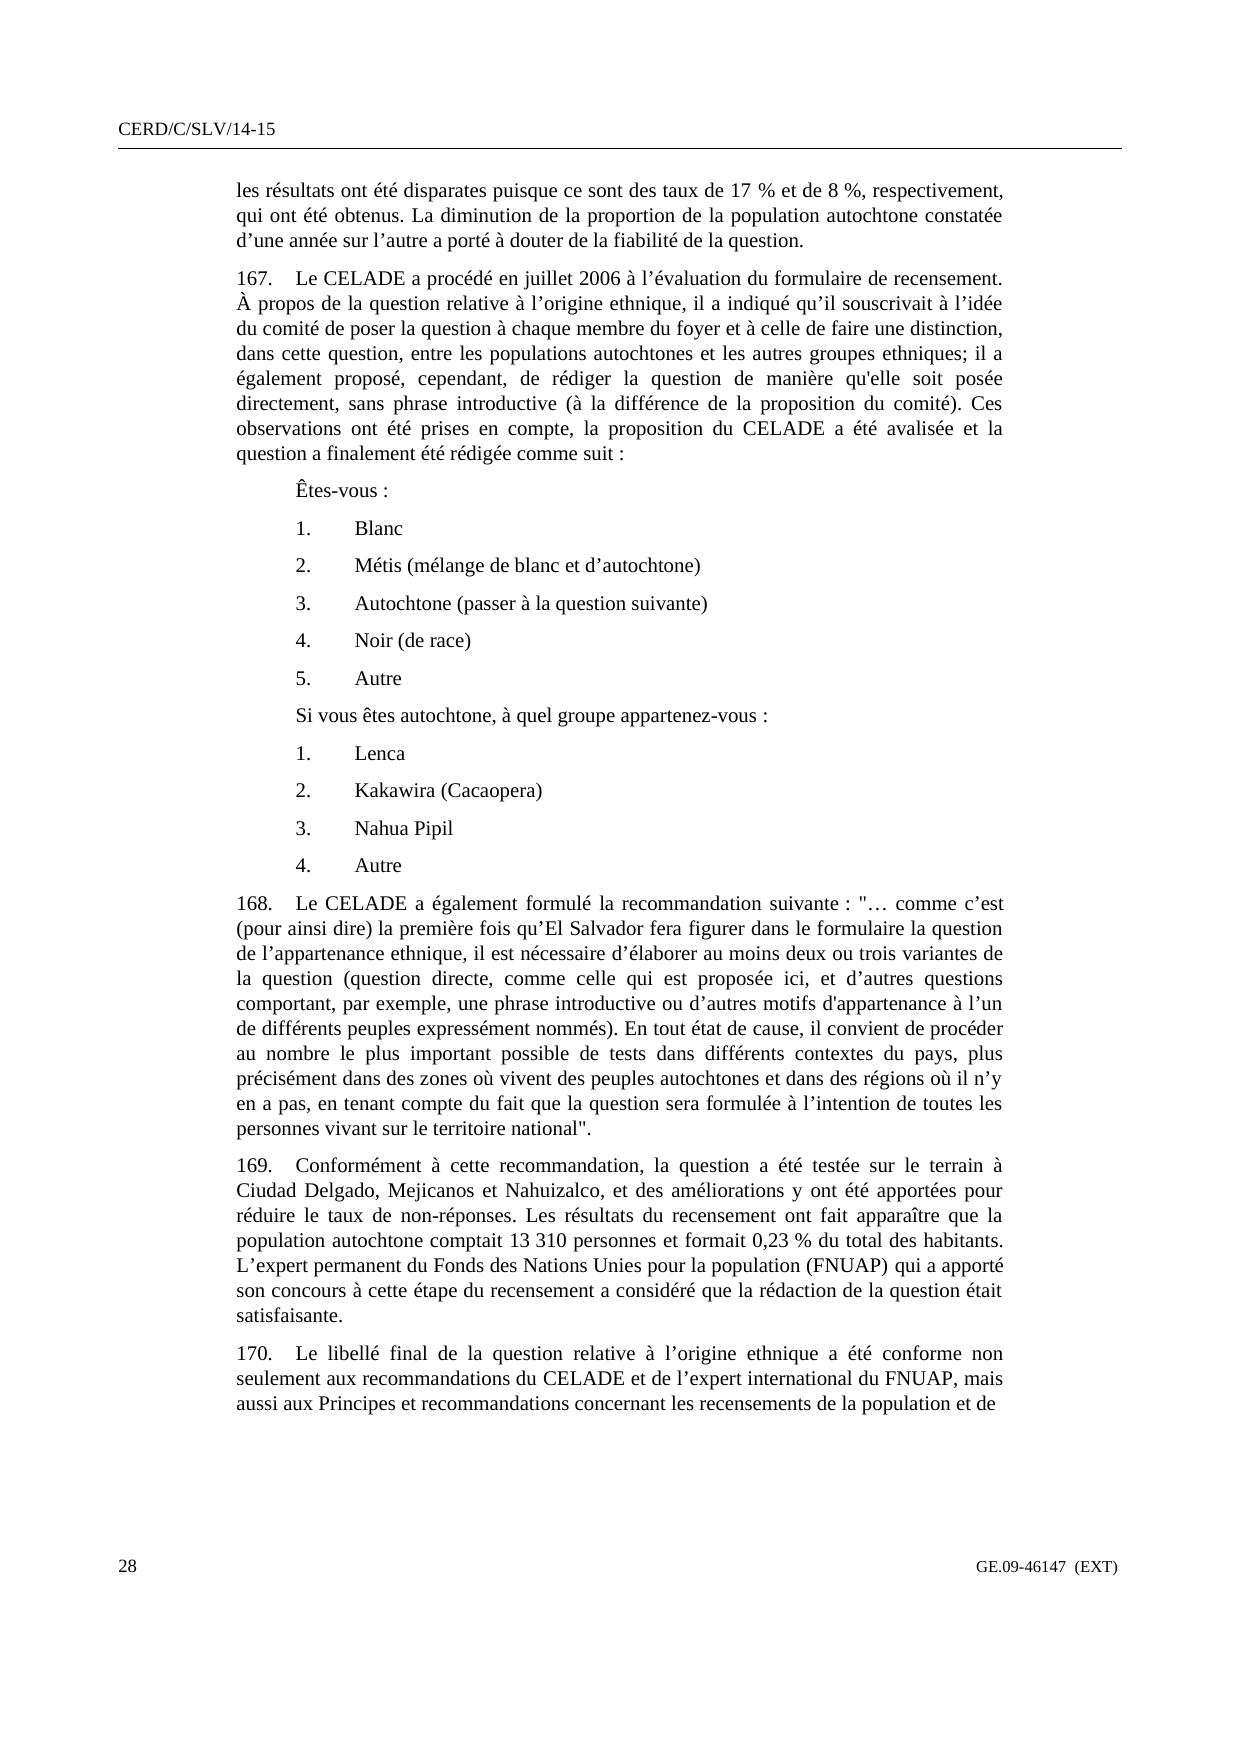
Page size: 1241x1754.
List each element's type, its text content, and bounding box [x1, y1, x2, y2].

text 1. Lenca [236, 740, 1004, 765]
text Si vous êtes autochtone, à quel groupe appartenez-vous : [236, 702, 1004, 727]
text 3. Autochtone (passer à la question suivante) [236, 590, 1004, 615]
text 3. Nahua Pipil [236, 815, 1004, 840]
text 168. Le CELADE a également formulé la recommandation suivante : "… comme c’est (pour ainsi dire) la première fois qu’El Salvador fera figurer dans le formulaire la question de l’appartenance ethnique, il est nécessaire d’élaborer au moins deux ou trois variantes de la question (question directe, comme celle qui est proposée ici, et d’autres questions comportant, par exemple, une phrase introductive ou d’autres motifs d'appartenance à l’un de différents peuples expressément nommés). En tout état de cause, il convient de procéder au nombre le plus important possible de tests dans différents contextes du pays, plus précisément dans des zones où vivent des peuples autochtones et dans des régions où il n’y en a pas, en tenant compte du fait que la question sera formulée à l’intention de toutes les personnes vivant sur le territoire national". [236, 890, 1004, 1140]
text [236, 177, 1004, 252]
text 167. Le CELADE a procédé en juillet 2006 à l’évaluation du formulaire de recensement. À propos de la question relative à l’origine ethnique, il a indiqué qu’il souscrivait à l’idée du comité de poser la question à chaque membre du foyer et à celle de faire une distinction, dans cette question, entre les populations autochtones et les autres groupes ethniques; il a également proposé, cependant, de rédiger la question de manière qu'elle soit posée directement, sans phrase introductive (à la différence de la proposition du comité). Ces observations ont été prises en compte, la proposition du CELADE a été avalisée et la question a finalement été rédigée comme suit : [236, 265, 1004, 465]
text 169. Conformément à cette recommandation, la question a été testée sur le terrain à Ciudad Delgado, Mejicanos et Nahuizalco, et des améliorations y ont été apportées pour réduire le taux de non-réponses. Les résultats du recensement ont fait apparaître que la population autochtone comptait 13 310 personnes et formait 0,23 % du total des habitants. L’expert permanent du Fonds des Nations Unies pour la population (FNUAP) qui a apporté son concours à cette étape du recensement a considéré que la rédaction de la question était satisfaisante. [236, 1152, 1004, 1327]
text 170. Le libellé final de la question relative à l’origine ethnique a été conforme non seulement aux recommandations du CELADE et de l’expert international du FNUAP, mais aussi aux Principes et recommandations concernant les recensements de la population et de [236, 1340, 1004, 1415]
text 4. Autre [236, 852, 1004, 877]
text 1. Blanc [236, 515, 1004, 540]
text 4. Noir (de race) [236, 627, 1004, 652]
text 2. Métis (mélange de blanc et d’autochtone) [236, 552, 1004, 577]
text 2. Kakawira (Cacaopera) [236, 777, 1004, 802]
text 5. Autre [236, 665, 1004, 690]
text Êtes-vous : [236, 477, 1004, 502]
